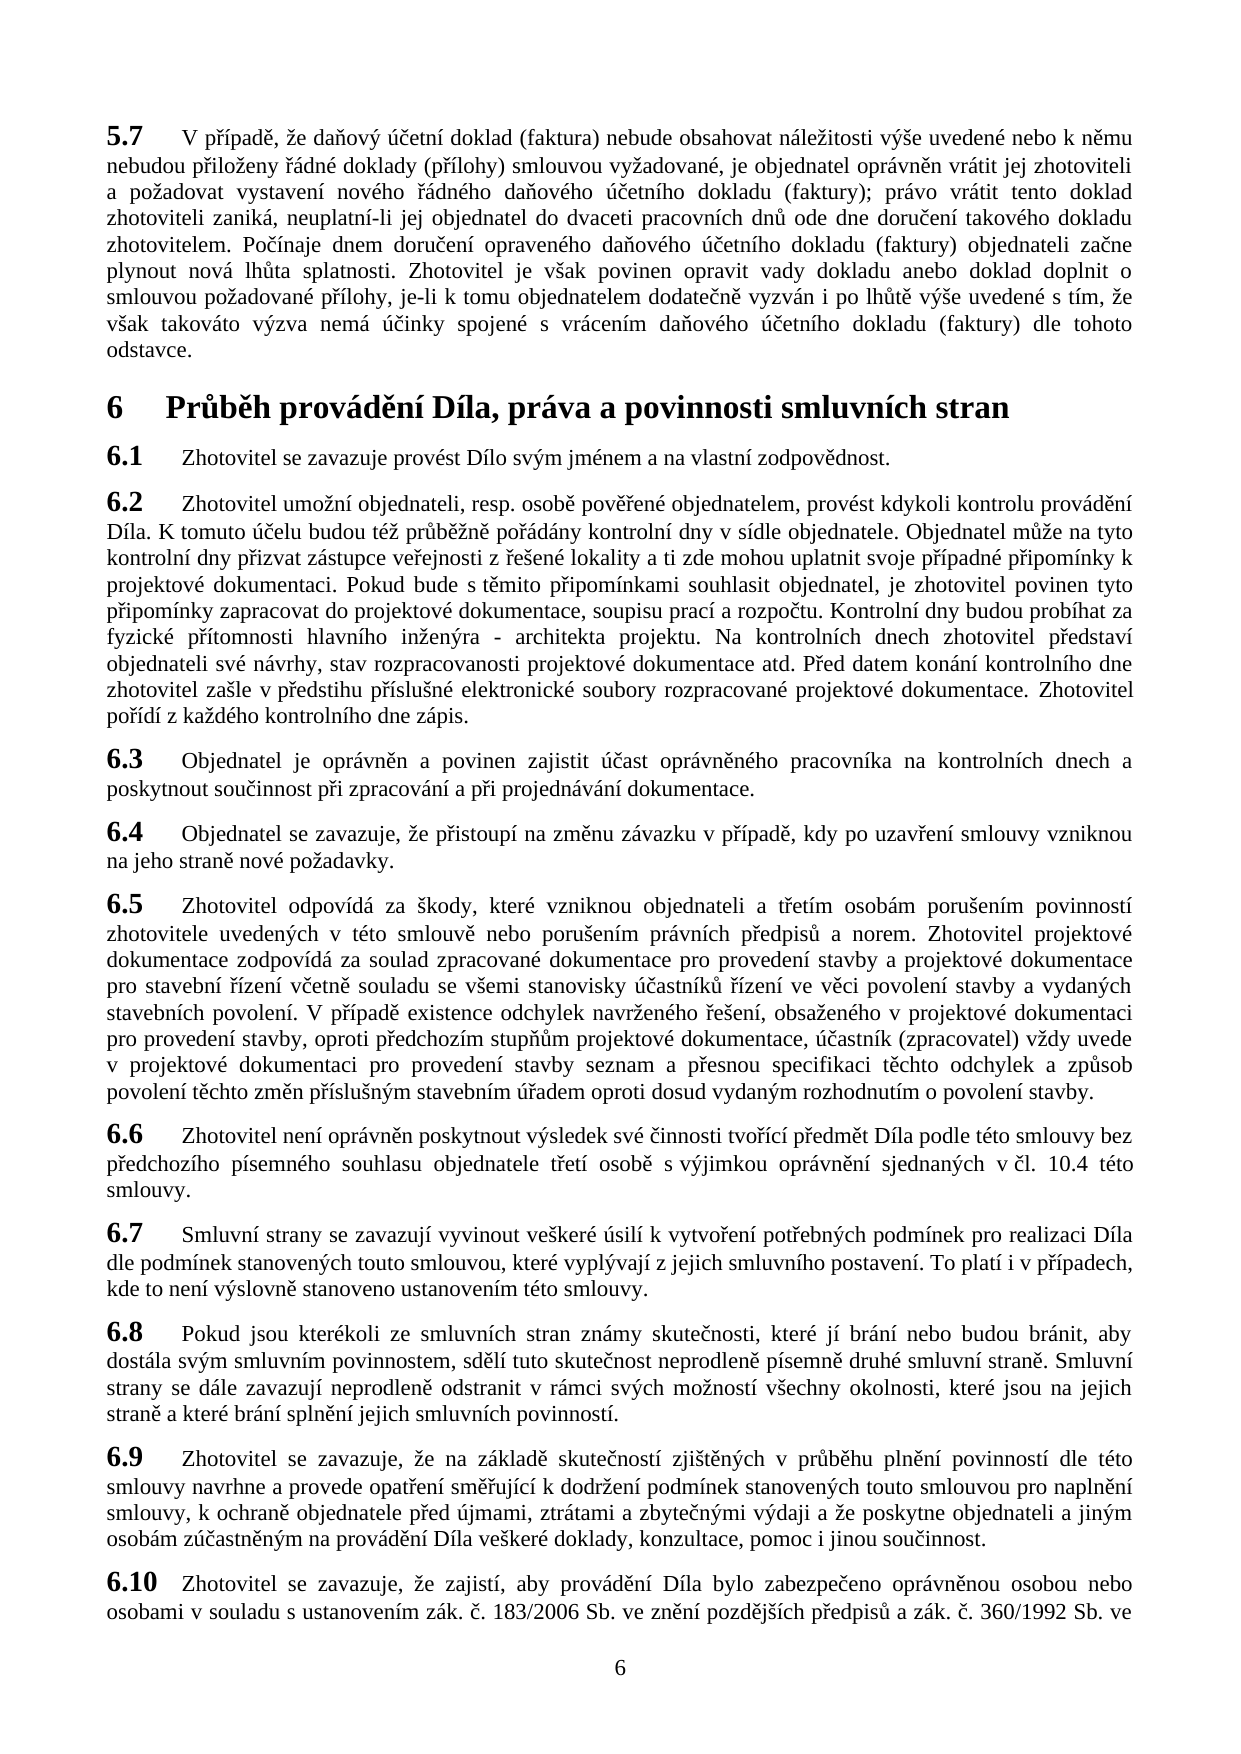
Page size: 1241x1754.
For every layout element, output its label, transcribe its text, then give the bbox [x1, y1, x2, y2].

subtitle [106, 1564, 1134, 1624]
subtitle Průběh provádění Díla, práva a povinnosti smluvních stran [106, 387, 1134, 426]
subtitle Zhotovitel se zavazuje provést Dílo svým jménem a na vlastní zodpovědnost. [106, 438, 1134, 472]
subtitle Zhotovitel odpovídá za škody, které vzniknou objednateli a třetím osobám porušením povinností zhotovitele uvedených v této smlouvě nebo porušením právních předpisů a norem. Zhotovitel projektové dokumentace zodpovídá za soulad zpracované dokumentace pro provedení stavby a projektové dokumentace pro stavební řízení včetně souladu se všemi stanovisky účastníků řízení ve věci povolení stavby a vydaných stavebních povolení. V případě existence odchylek navrženého řešení, obsaženého v projektové dokumentaci pro provedení stavby, oproti předchozím stupňům projektové dokumentace, účastník (zpracovatel) vždy uvede v projektové dokumentaci pro provedení stavby seznam a přesnou specifikaci těchto odchylek a způsob povolení těchto změn příslušným stavebním úřadem oproti dosud vydaným rozhodnutím o povolení stavby. [106, 886, 1134, 1104]
subtitle V případě, že daňový účetní doklad (faktura) nebude obsahovat náležitosti výše uvedené nebo k němu nebudou přiloženy řádné doklady (přílohy) smlouvou vyžadované, je objednatel oprávněn vrátit jej zhotoviteli a požadovat vystavení nového řádného daňového účetního dokladu (faktury); právo vrátit tento doklad zhotoviteli zaniká, neuplatní-li jej objednatel do dvaceti pracovních dnů ode dne doručení takového dokladu zhotovitelem. Počínaje dnem doručení opraveného daňového účetního dokladu (faktury) objednateli začne plynout nová lhůta splatnosti. Zhotovitel je však povinen opravit vady dokladu anebo doklad doplnit o smlouvou požadované přílohy, je-li k tomu objednatelem dodatečně vyzván i po lhůtě výše uvedené s tím, že však takováto výzva nemá účinky spojené s vrácením daňového účetního dokladu (faktury) dle tohoto odstavce. [106, 118, 1134, 362]
subtitle Zhotovitel není oprávněn poskytnout výsledek své činnosti tvořící předmět Díla podle této smlouvy bez předchozího písemného souhlasu objednatele třetí osobě s výjimkou oprávnění sjednaných v čl. 10.4 této smlouvy. [106, 1117, 1134, 1203]
subtitle Smluvní strany se zavazují vyvinout veškeré úsilí k vytvoření potřebných podmínek pro realizaci Díla dle podmínek stanovených touto smlouvou, které vyplývají z jejich smluvního postavení. To platí i v případech, kde to není výslovně stanoveno ustanovením této smlouvy. [106, 1215, 1134, 1302]
subtitle Pokud jsou kterékoli ze smluvních stran známy skutečnosti, které jí brání nebo budou bránit, aby dostála svým smluvním povinnostem, sdělí tuto skutečnost neprodleně písemně druhé smluvní straně. Smluvní strany se dále zavazují neprodleně odstranit v rámci svých možností všechny okolnosti, které jsou na jejich straně a které brání splnění jejich smluvních povinností. [106, 1314, 1134, 1427]
subtitle Objednatel je oprávněn a povinen zajistit účast oprávněného pracovníka na kontrolních dnech a poskytnout součinnost při zpracování a při projednávání dokumentace. [106, 741, 1134, 801]
subtitle Zhotovitel umožní objednateli, resp. osobě pověřené objednatelem, provést kdykoli kontrolu provádění Díla. K tomuto účelu budou též průběžně pořádány kontrolní dny v sídle objednatele. Objednatel může na tyto kontrolní dny přizvat zástupce veřejnosti z řešené lokality a ti zde mohou uplatnit svoje případné připomínky k projektové dokumentaci. Pokud bude s těmito připomínkami souhlasit objednatel, je zhotovitel povinen tyto připomínky zapracovat do projektové dokumentace, soupisu prací a rozpočtu. Kontrolní dny budou probíhat za fyzické přítomnosti hlavního inženýra - architekta projektu. Na kontrolních dnech zhotovitel představí objednateli své návrhy, stav rozpracovanosti projektové dokumentace atd. Před datem konání kontrolního dne zhotovitel zašle v předstihu příslušné elektronické soubory rozpracované projektové dokumentace. Zhotovitel pořídí z každého kontrolního dne zápis. [106, 484, 1134, 729]
subtitle Zhotovitel se zavazuje, že na základě skutečností zjištěných v průběhu plnění povinností dle této smlouvy navrhne a provede opatření směřující k dodržení podmínek stanovených touto smlouvou pro naplnění smlouvy, k ochraně objednatele před újmami, ztrátami a zbytečnými výdaji a že poskytne objednateli a jiným osobám zúčastněným na provádění Díla veškeré doklady, konzultace, pomoc i jinou součinnost. [106, 1439, 1134, 1552]
subtitle Objednatel se zavazuje, že přistoupí na změnu závazku v případě, kdy po uzavření smlouvy vzniknou na jeho straně nové požadavky. [106, 814, 1134, 873]
